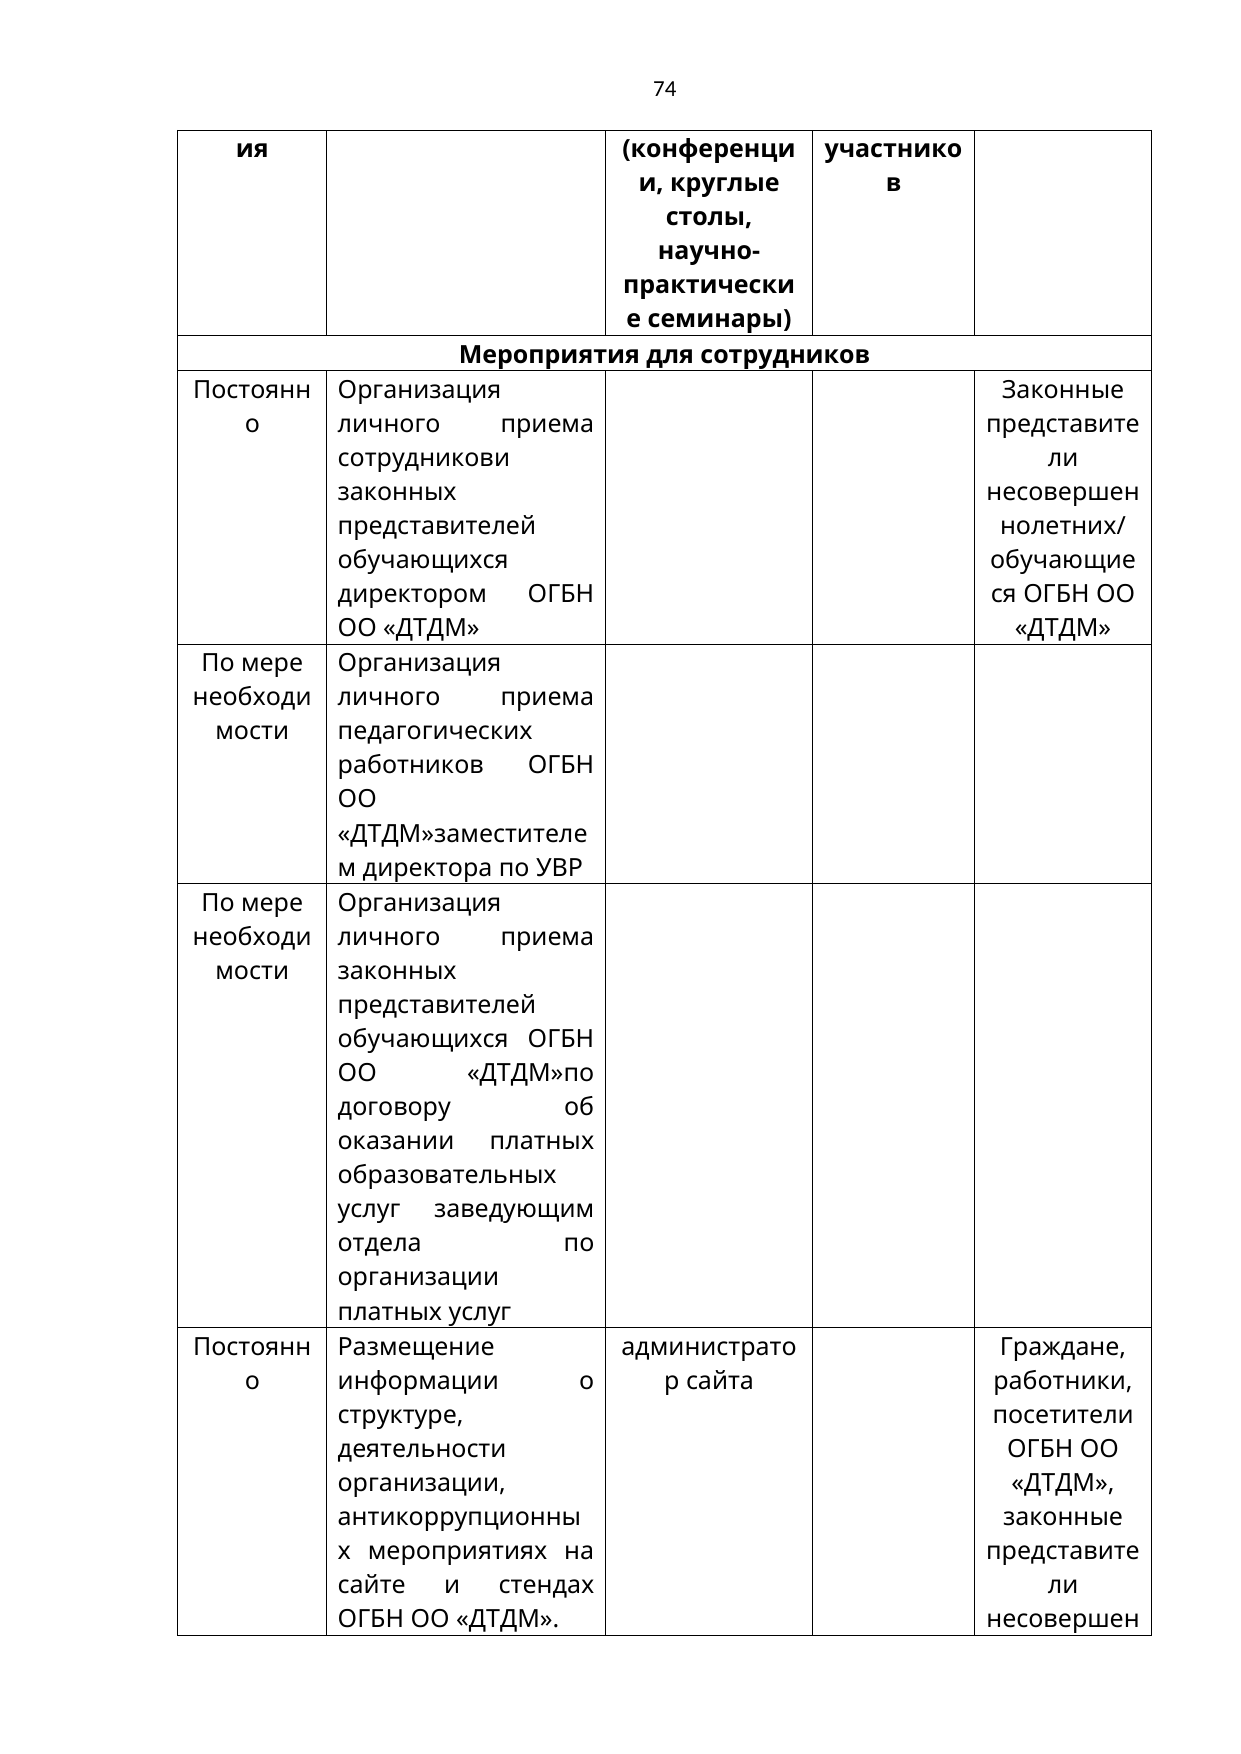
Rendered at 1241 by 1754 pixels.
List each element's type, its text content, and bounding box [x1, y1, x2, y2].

table_cell Организация личного приема законных представителей обучающихся ОГБН ОО «ДТДМ»по договору об оказании платных образовательных услуг заведующим отдела по организации платных услуг [327, 884, 605, 1327]
table_cell [975, 645, 1151, 883]
table_cell Организация личного приема сотрудникови законных представителей обучающихся директором ОГБН ОО «ДТДМ» [327, 371, 605, 644]
table_cell [975, 884, 1151, 1327]
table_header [975, 131, 1151, 335]
table_cell [606, 645, 812, 883]
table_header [606, 131, 812, 335]
table_cell [813, 884, 974, 1327]
table_cell Мероприятия для сотрудников [178, 336, 1151, 370]
table_cell [606, 371, 812, 644]
table_cell Законные представители несовершеннолетних/ обучающиеся ОГБН ОО «ДТДМ» [975, 371, 1151, 644]
table_cell По мере необходимости [178, 884, 326, 1327]
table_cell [327, 1328, 605, 1635]
table_cell [813, 1328, 974, 1635]
table_cell Организация личного приема педагогических работников ОГБН ОО «ДТДМ»заместителем директора по УВР [327, 645, 605, 883]
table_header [813, 131, 974, 335]
table_cell администратор сайта [606, 1328, 812, 1635]
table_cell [975, 1328, 1151, 1635]
table_cell [606, 884, 812, 1327]
table_header Дата проведения [178, 131, 326, 335]
table_cell Постоянно [178, 1328, 326, 1635]
table_cell [813, 645, 974, 883]
table_cell По мере необходимости [178, 645, 326, 883]
table_cell Постоянно [178, 371, 326, 644]
table_cell [813, 371, 974, 644]
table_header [327, 131, 605, 335]
